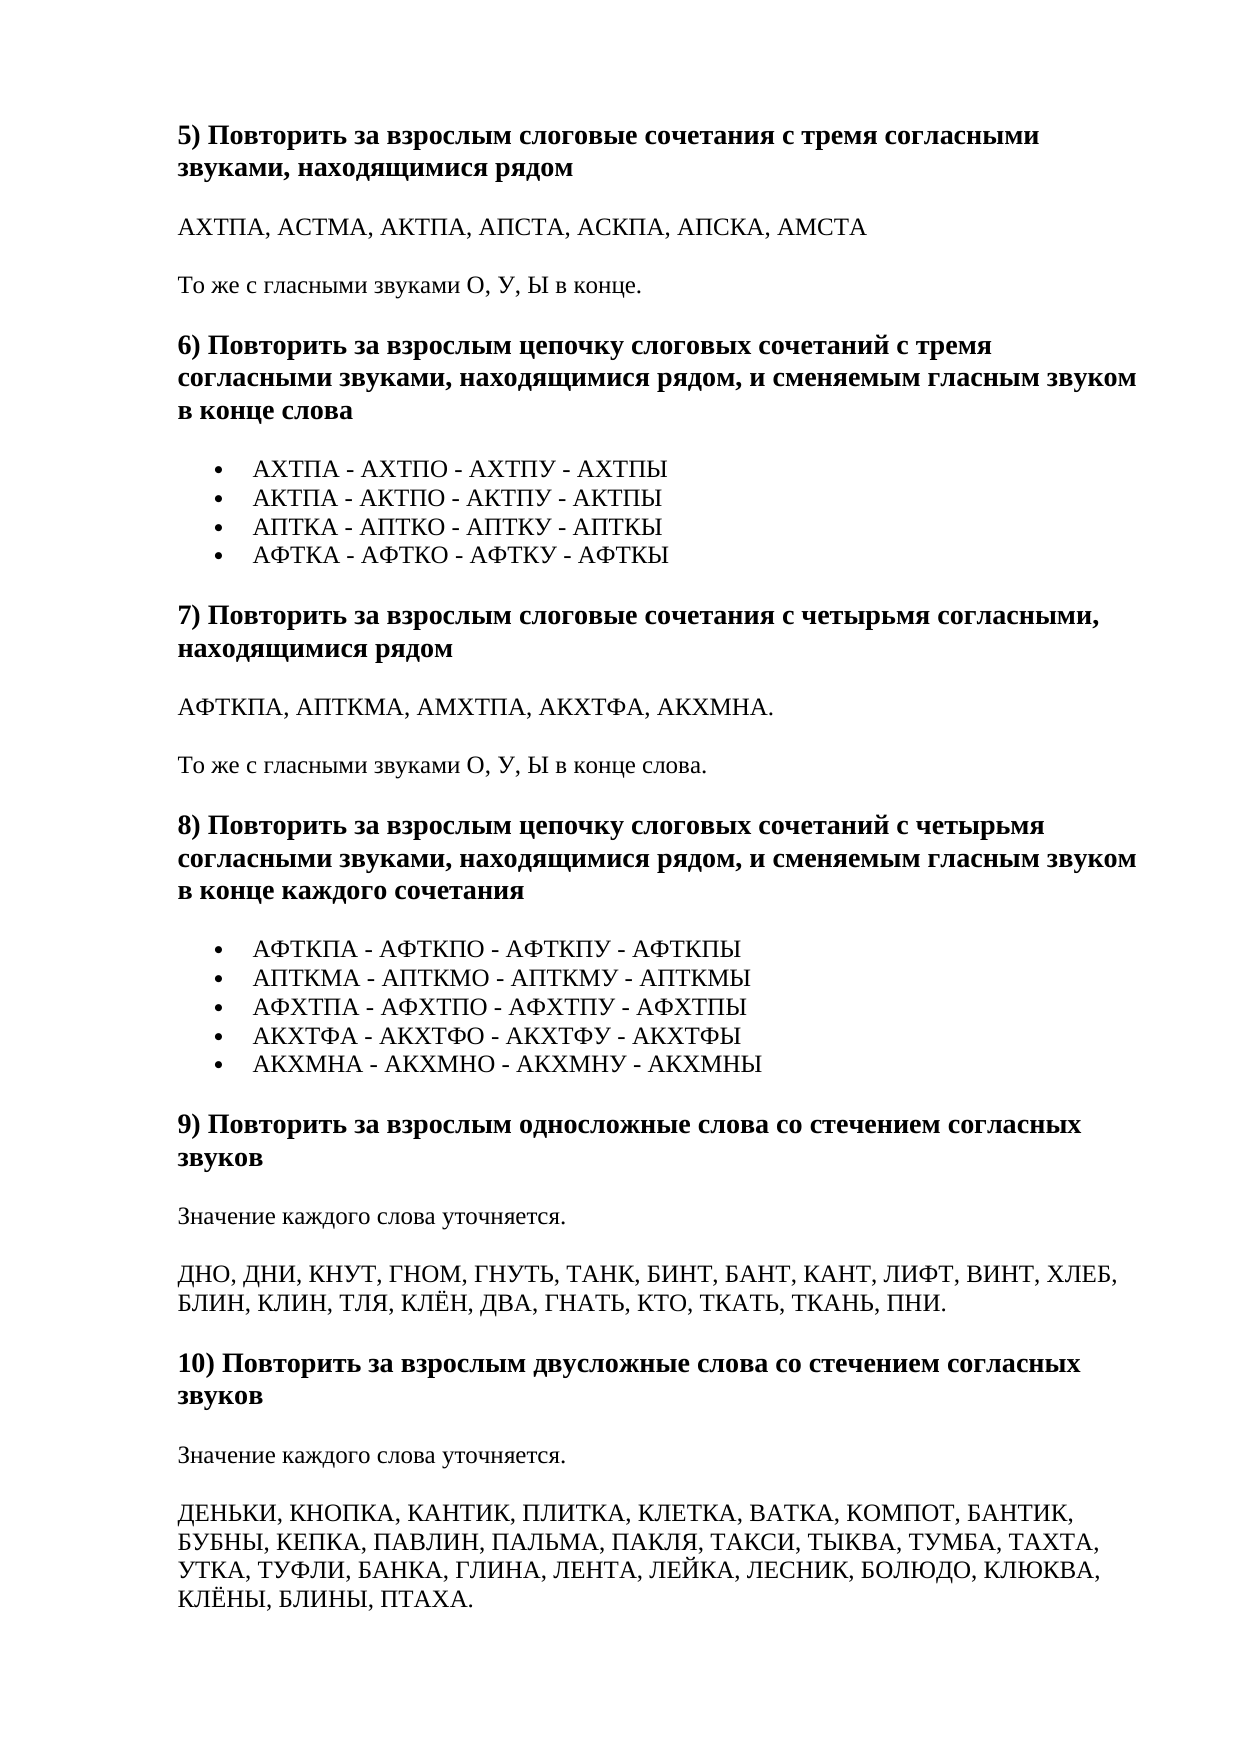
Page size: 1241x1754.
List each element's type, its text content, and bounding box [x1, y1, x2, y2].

list АКХМНА - АКХМНО - АКХМНУ - АКХМНЫ [215, 1049, 1152, 1078]
text 9) Повторить за взрослым односложные слова со стечением согласных звуков [177, 1107, 1152, 1172]
text ДНО, ДНИ, КНУТ, ГНОМ, ГНУТЬ, ТАНК, БИНТ, БАНТ, КАНТ, ЛИФТ, ВИНТ, ХЛЕБ, БЛИН, КЛИН, ТЛЯ, КЛЁН, ДВА, ГНАТЬ, КТО, ТКАТЬ, ТКАНЬ, ПНИ. [177, 1259, 1152, 1317]
text 6) Повторить за взрослым цепочку слоговых сочетаний с тремя согласными звуками, находящимися рядом, и сменяемым гласным звуком в конце слова [177, 328, 1152, 425]
text То же с гласными звуками О, У, Ы в конце. [177, 270, 1152, 299]
text 8) Повторить за взрослым цепочку слоговых сочетаний с четырьмя согласными звуками, находящимися рядом, и сменяемым гласным звуком в конце каждого сочетания [177, 808, 1152, 905]
text Значение каждого слова уточняется. [177, 1440, 1152, 1469]
text 10) Повторить за взрослым двусложные слова со стечением согласных звуков [177, 1346, 1152, 1411]
text То же с гласными звуками О, У, Ы в конце слова. [177, 750, 1152, 779]
list АКХТФА - АКХТФО - АКХТФУ - АКХТФЫ [215, 1021, 1152, 1049]
list АФХТПА - АФХТПО - АФХТПУ - АФХТПЫ [215, 992, 1152, 1021]
text 5) Повторить за взрослым слоговые сочетания с тремя согласными звуками, находящимися рядом [177, 118, 1152, 183]
text ДЕНЬКИ, КНОПКА, КАНТИК, ПЛИТКА, КЛЕТКА, ВАТКА, КОМПОТ, БАНТИК, БУБНЫ, КЕПКА, ПАВЛИН, ПАЛЬМА, ПАКЛЯ, ТАКСИ, ТЫКВА, ТУМБА, ТАХТА, УТКА, ТУФЛИ, БАНКА, ГЛИНА, ЛЕНТА, ЛЕЙКА, ЛЕСНИК, БОЛЮДО, КЛЮКВА, КЛЁНЫ, БЛИНЫ, ПТАХА. [177, 1498, 1152, 1613]
text Значение каждого слова уточняется. [177, 1201, 1152, 1230]
list АПТКА - АПТКО - АПТКУ - АПТКЫ [215, 512, 1152, 541]
list АФТКА - АФТКО - АФТКУ - АФТКЫ [215, 541, 1152, 569]
list АФТКПА - АФТКПО - АФТКПУ - АФТКПЫ [215, 934, 1152, 963]
text 7) Повторить за взрослым слоговые сочетания с четырьмя согласными, находящимися рядом [177, 598, 1152, 663]
list АКТПА - АКТПО - АКТПУ - АКТПЫ [215, 483, 1152, 512]
list АПТКМА - АПТКМО - АПТКМУ - АПТКМЫ [215, 963, 1152, 992]
text АХТПА, АСТМА, АКТПА, АПСТА, АСКПА, АПСКА, АМСТА [177, 212, 1152, 241]
list АХТПА - АХТПО - АХТПУ - АХТПЫ [215, 454, 1152, 483]
text АФТКПА, АПТКМА, АМХТПА, АКХТФА, АКХМНА. [177, 692, 1152, 721]
